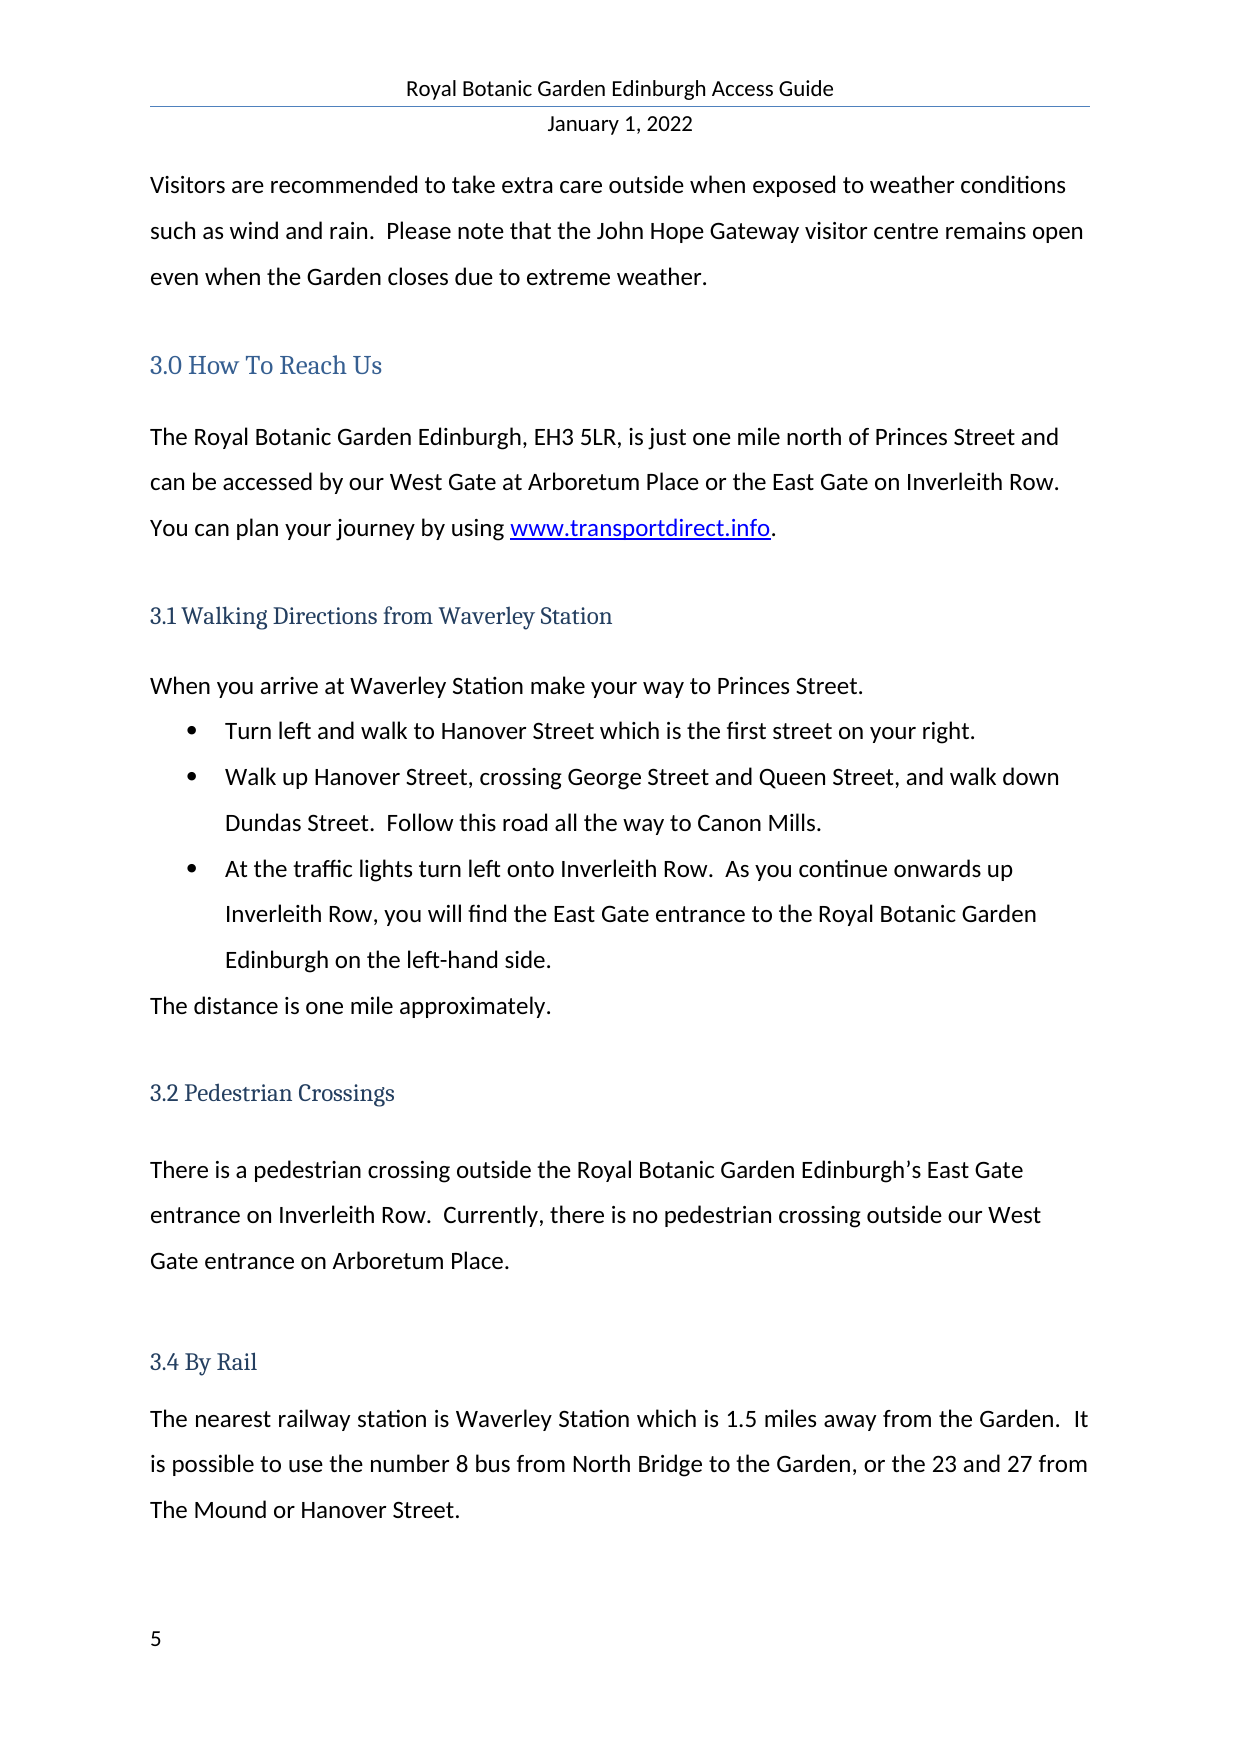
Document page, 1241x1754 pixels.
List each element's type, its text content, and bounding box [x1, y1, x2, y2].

subtitle 3.1 Walking Directions from Waverley Station [150, 602, 1090, 630]
text When you arrive at Waverley Station make your way to Princes Street. [150, 670, 1090, 700]
list Turn left and walk to Hanover Street which is the first street on your right. [187, 716, 1090, 746]
list At the traffic lights turn left onto Inverleith Row. As you continue onwards up Inverleith Row, you will find the East Gate entrance to the Royal Botanic Garden Edinburgh on the left-hand side. [187, 853, 1090, 975]
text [150, 169, 1090, 291]
text The Royal Botanic Garden Edinburgh, EH3 5LR, is just one mile north of Princes Street and can be accessed by our West Gate at Arboretum Place or the East Gate on Inverleith Row. You can plan your journey by using www.transportdirect.info. [150, 421, 1090, 543]
list Walk up Hanover Street, crossing George Street and Queen Street, and walk down Dundas Street. Follow this road all the way to Canon Mills. [187, 761, 1090, 837]
text The distance is one mile approximately. [150, 990, 1090, 1020]
subtitle 3.0 How To Reach Us [150, 350, 1090, 381]
subtitle 3.2 Pedestrian Crossings [150, 1079, 1090, 1108]
subtitle 3.4 By Rail [150, 1348, 1090, 1377]
text There is a pedestrian crossing outside the Royal Botanic Garden Edinburgh’s East Gate entrance on Inverleith Row. Currently, there is no pedestrian crossing outside our West Gate entrance on Arboretum Place. [150, 1154, 1090, 1276]
text The nearest railway station is Waverley Station which is 1.5 miles away from the Garden. It is possible to use the number 8 bus from North Bridge to the Garden, or the 23 and 27 from The Mound or Hanover Street. [150, 1403, 1090, 1525]
